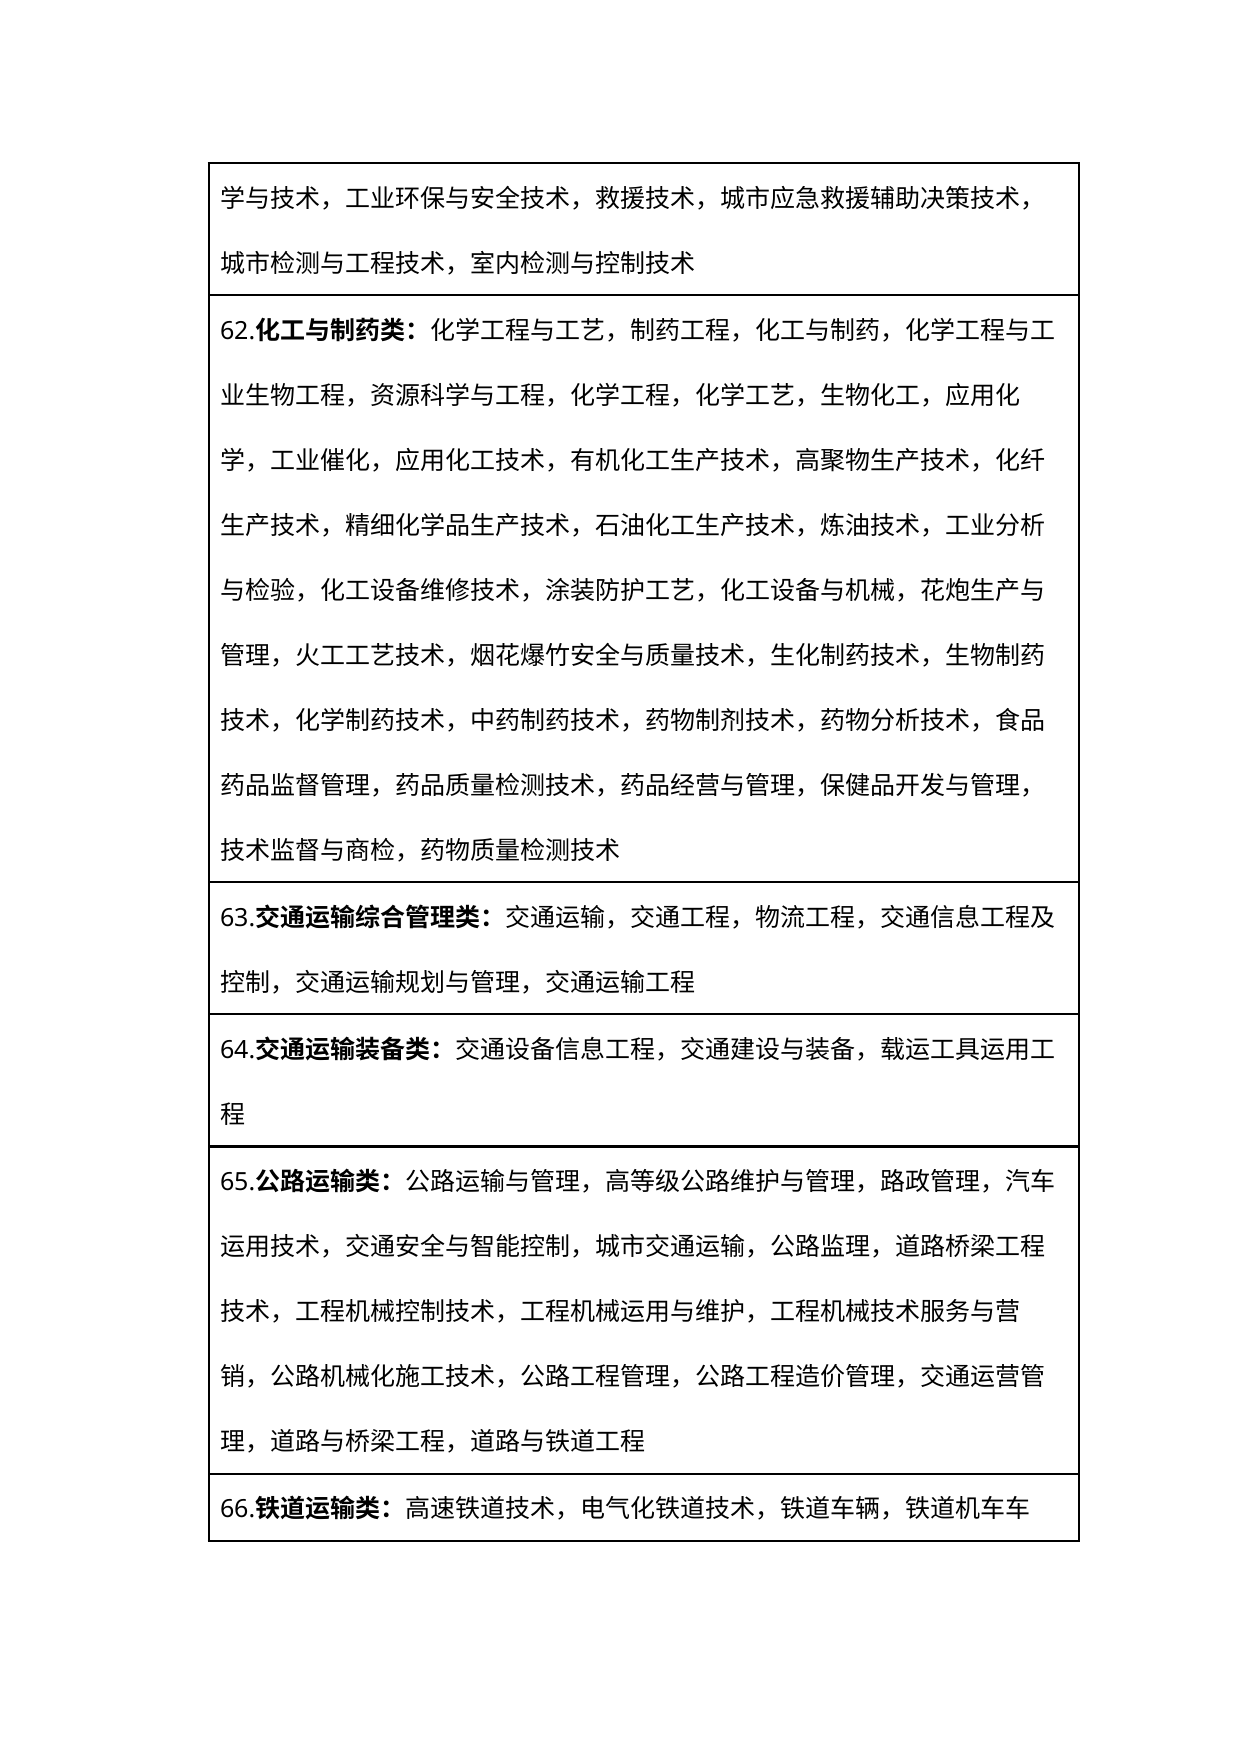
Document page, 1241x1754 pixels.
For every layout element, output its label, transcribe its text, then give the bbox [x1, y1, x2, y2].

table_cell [210, 164, 1078, 294]
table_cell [210, 1475, 1078, 1539]
table_cell 65.公路运输类：公路运输与管理，高等级公路维护与管理，路政管理，汽车运用技术，交通安全与智能控制，城市交通运输，公路监理，道路桥梁工程技术，工程机械控制技术，工程机械运用与维护，工程机械技术服务与营销，公路机械化施工技术，公路工程管理，公路工程造价管理，交通运营管理，道路与桥梁工程，道路与铁道工程 [210, 1148, 1078, 1472]
table_cell 63.交通运输综合管理类：交通运输，交通工程，物流工程，交通信息工程及控制，交通运输规划与管理，交通运输工程 [210, 883, 1078, 1013]
table_cell 64.交通运输装备类：交通设备信息工程，交通建设与装备，载运工具运用工程 [210, 1015, 1078, 1145]
table_cell 62.化工与制药类：化学工程与工艺，制药工程，化工与制药，化学工程与工业生物工程，资源科学与工程，化学工程，化学工艺，生物化工，应用化学，工业催化，应用化工技术，有机化工生产技术，高聚物生产技术，化纤生产技术，精细化学品生产技术，石油化工生产技术，炼油技术，工业分析与检验，化工设备维修技术，涂装防护工艺，化工设备与机械，花炮生产与管理，火工工艺技术，烟花爆竹安全与质量技术，生化制药技术，生物制药技术，化学制药技术，中药制药技术，药物制剂技术，药物分析技术，食品药品监督管理，药品质量检测技术，药品经营与管理，保健品开发与管理，技术监督与商检，药物质量检测技术 [210, 296, 1078, 881]
